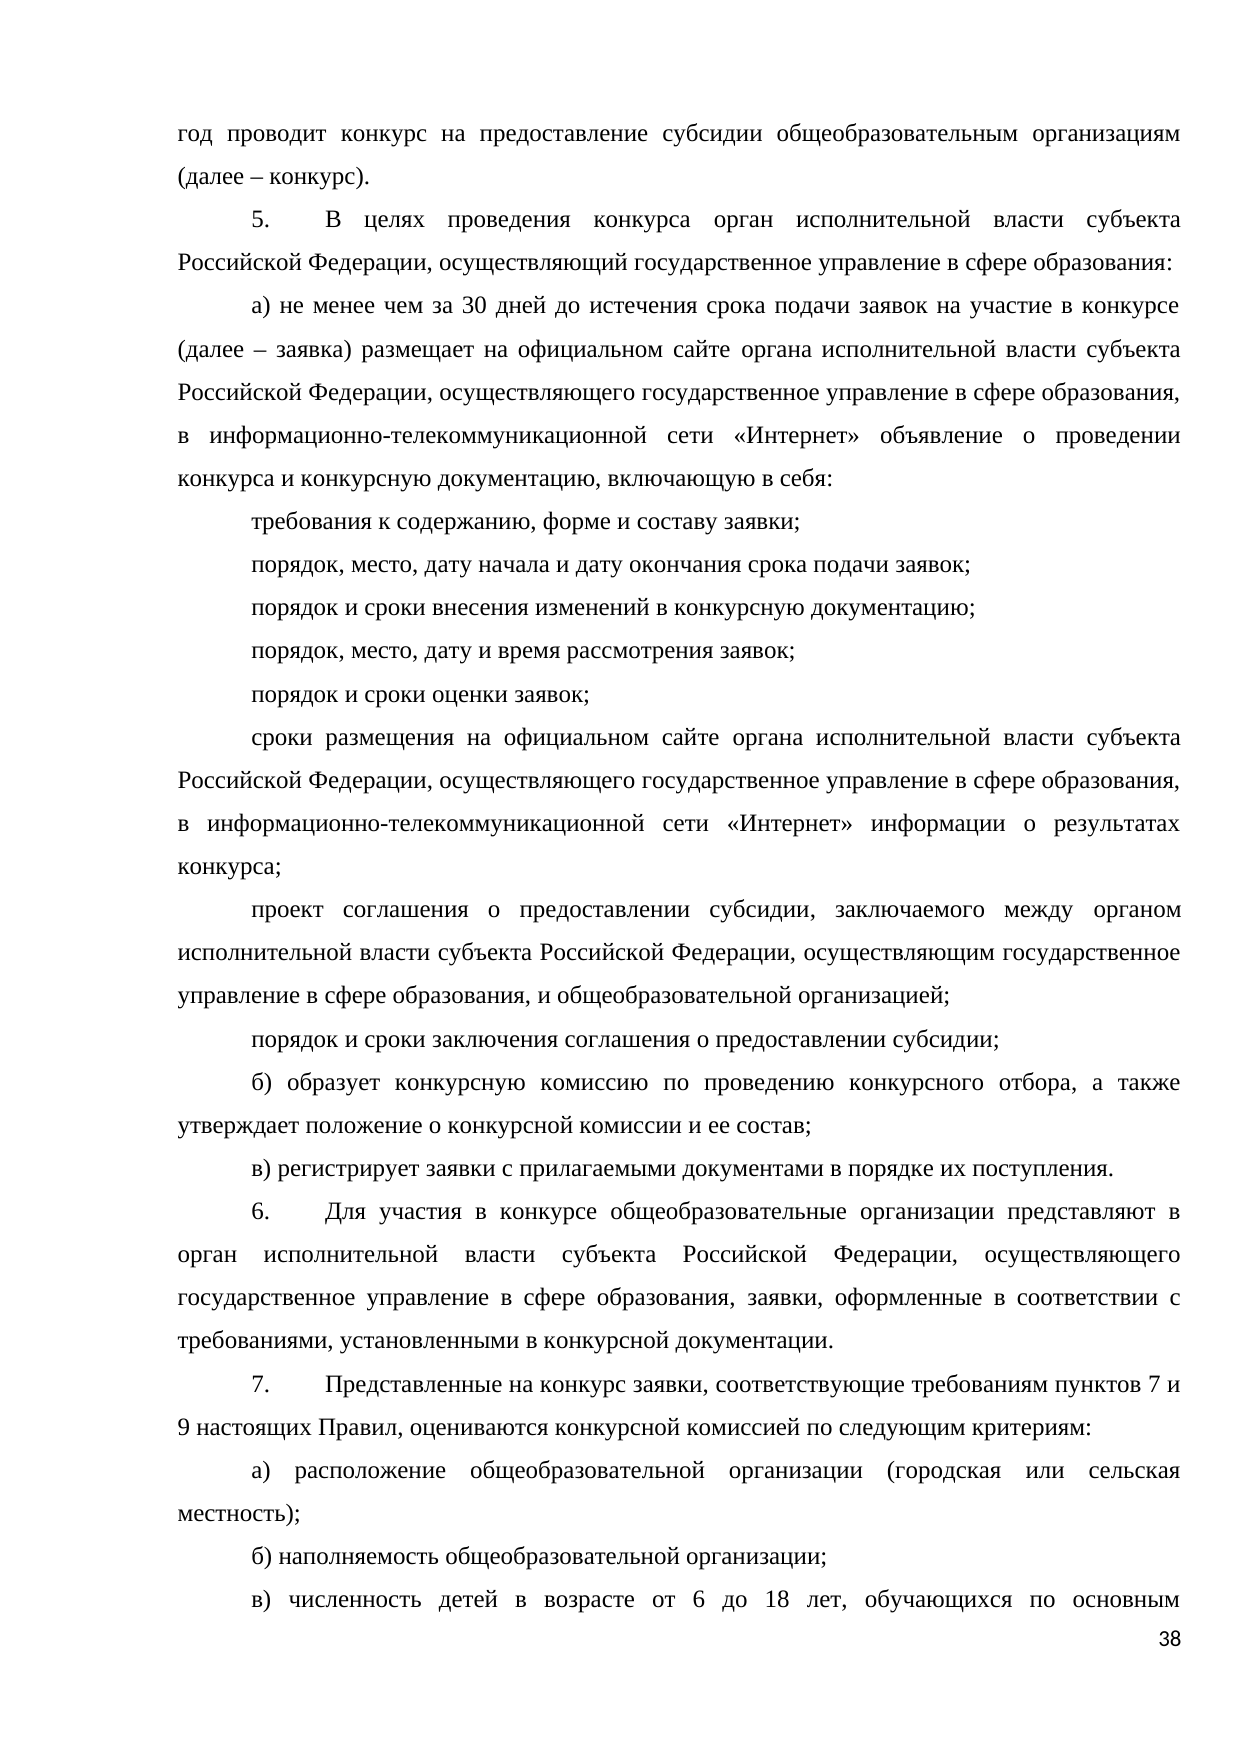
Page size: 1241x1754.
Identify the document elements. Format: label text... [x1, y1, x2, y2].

text сроки размещения на официальном сайте органа исполнительной власти субъекта Российской Федерации, осуществляющего государственное управление в сфере образования, в информационно-телекоммуникационной сети «Интернет» информации о результатах конкурса; [177, 722, 1181, 880]
text порядок и сроки внесения изменений в конкурсную документацию; [177, 592, 1181, 621]
text б) наполняемость общеобразовательной организации; [177, 1541, 1181, 1570]
text порядок, место, дату начала и дату окончания срока подачи заявок; [177, 549, 1181, 578]
list В целях проведения конкурса орган исполнительной власти субъекта Российской Федерации, осуществляющий государственное управление в сфере образования: [177, 204, 1181, 276]
text б) образует конкурсную комиссию по проведению конкурсного отбора, а также утверждает положение о конкурсной комиссии и ее состав; [177, 1067, 1181, 1139]
list Для участия в конкурсе общеобразовательные организации представляют в орган исполнительной власти субъекта Российской Федерации, осуществляющего государственное управление в сфере образования, заявки, оформленные в соответствии с требованиями, установленными в конкурсной документации. [177, 1196, 1181, 1354]
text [177, 1584, 1181, 1613]
text а) расположение общеобразовательной организации (городская или сельская местность); [177, 1455, 1181, 1527]
text порядок и сроки заключения соглашения о предоставлении субсидии; [177, 1024, 1181, 1052]
text порядок и сроки оценки заявок; [177, 679, 1181, 707]
list Представленные на конкурс заявки, соответствующие требованиям пунктов 7 и 9 настоящих Правил, оцениваются конкурсной комиссией по следующим критериям: [177, 1369, 1181, 1441]
text проект соглашения о предоставлении субсидии, заключаемого между органом исполнительной власти субъекта Российской Федерации, осуществляющим государственное управление в сфере образования, и общеобразовательной организацией; [177, 894, 1181, 1009]
text в) регистрирует заявки с прилагаемыми документами в порядке их поступления. [177, 1153, 1181, 1182]
text требования к содержанию, форме и составу заявки; [177, 506, 1181, 535]
text а) не менее чем за 30 дней до истечения срока подачи заявок на участие в конкурсе (далее – заявка) размещает на официальном сайте органа исполнительной власти субъекта Российской Федерации, осуществляющего государственное управление в сфере образования, в информационно-телекоммуникационной сети «Интернет» объявление о проведении конкурса и конкурсную документацию, включающую в себя: [177, 291, 1181, 492]
text порядок, место, дату и время рассмотрения заявок; [177, 636, 1181, 664]
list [177, 118, 1181, 190]
